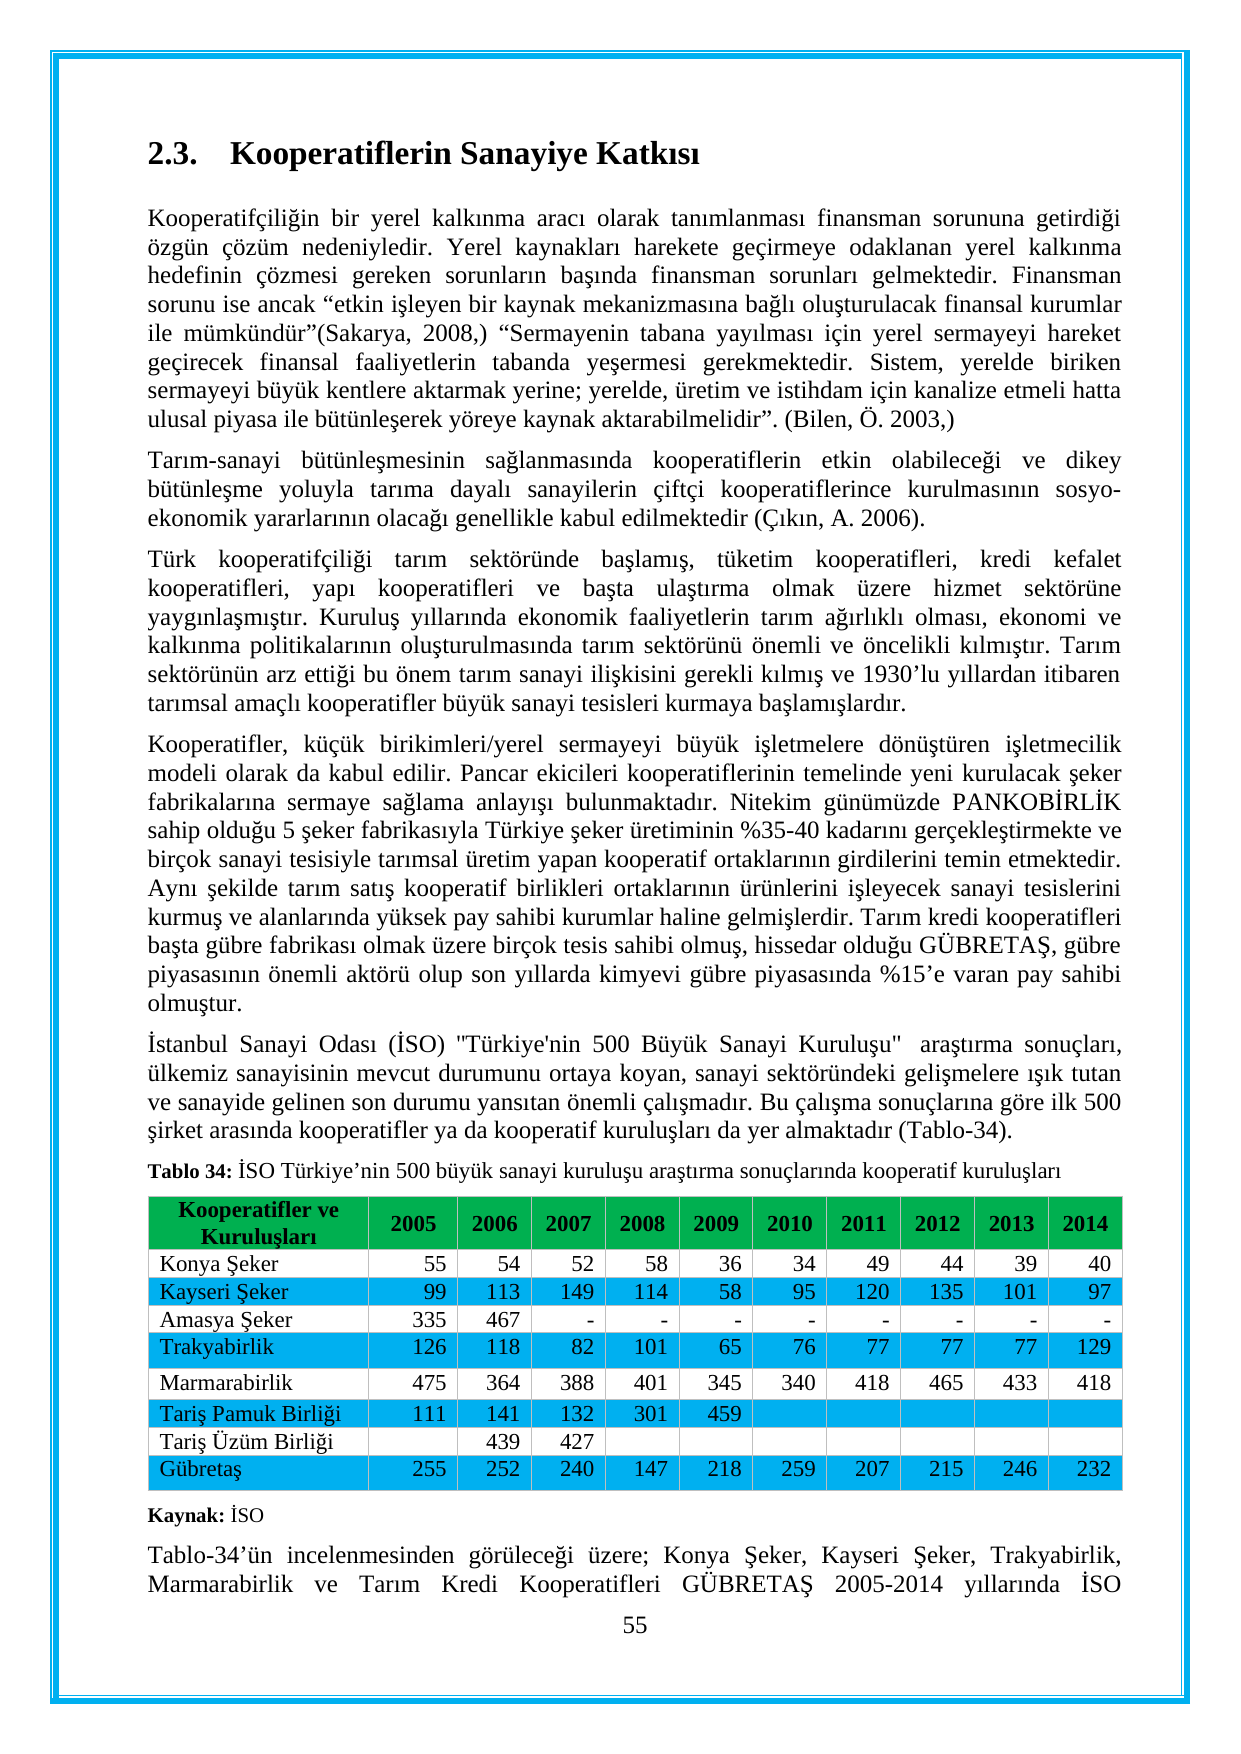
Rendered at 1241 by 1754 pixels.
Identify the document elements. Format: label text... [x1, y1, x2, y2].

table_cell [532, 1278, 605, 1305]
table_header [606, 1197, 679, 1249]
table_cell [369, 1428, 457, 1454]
subtitle Kooperatiflerin Sanayiye Katkısı [147, 133, 1122, 171]
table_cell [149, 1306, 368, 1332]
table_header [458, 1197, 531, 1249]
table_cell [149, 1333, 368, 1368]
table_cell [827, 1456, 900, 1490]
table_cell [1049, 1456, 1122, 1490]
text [147, 1540, 1122, 1597]
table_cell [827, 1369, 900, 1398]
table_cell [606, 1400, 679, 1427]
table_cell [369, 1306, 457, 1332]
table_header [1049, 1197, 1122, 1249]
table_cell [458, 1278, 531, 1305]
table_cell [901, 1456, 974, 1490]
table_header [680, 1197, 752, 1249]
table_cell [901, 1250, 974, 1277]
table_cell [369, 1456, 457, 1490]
text Kooperatifler, küçük birikimleri/yerel sermayeyi büyük işletmelere dönüştüren işletmecilik modeli olarak da kabul edilir. Pancar ekicileri kooperatiflerinin temelinde yeni kurulacak şeker fabrikalarına sermaye sağlama anlayışı bulunmaktadır. Nitekim günümüzde PANKOBİRLİK sahip olduğu 5 şeker fabrikasıyla Türkiye şeker üretiminin %35-40 kadarını gerçekleştirmekte ve birçok sanayi tesisiyle tarımsal üretim yapan kooperatif ortaklarının girdilerini temin etmektedir. Aynı şekilde tarım satış kooperatif birlikleri ortaklarının ürünlerini işleyecek sanayi tesislerini kurmuş ve alanlarında yüksek pay sahibi kurumlar haline gelmişlerdir. Tarım kredi kooperatifleri başta gübre fabrikası olmak üzere birçok tesis sahibi olmuş, hissedar olduğu GÜBRETAŞ, gübre piyasasının önemli aktörü olup son yıllarda kimyevi gübre piyasasında %15’e varan pay sahibi olmuştur. [147, 729, 1122, 1017]
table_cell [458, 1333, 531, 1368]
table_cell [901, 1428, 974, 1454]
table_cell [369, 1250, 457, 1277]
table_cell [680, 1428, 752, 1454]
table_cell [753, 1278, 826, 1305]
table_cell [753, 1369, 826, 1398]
text Tarım-sanayi bütünleşmesinin sağlanmasında kooperatiflerin etkin olabileceği ve dikey bütünleşme yoluyla tarıma dayalı sanayilerin çiftçi kooperatiflerince kurulmasının sosyo-ekonomik yararlarının olacağı genellikle kabul edilmektedir (Çıkın, A. 2006). [147, 445, 1122, 532]
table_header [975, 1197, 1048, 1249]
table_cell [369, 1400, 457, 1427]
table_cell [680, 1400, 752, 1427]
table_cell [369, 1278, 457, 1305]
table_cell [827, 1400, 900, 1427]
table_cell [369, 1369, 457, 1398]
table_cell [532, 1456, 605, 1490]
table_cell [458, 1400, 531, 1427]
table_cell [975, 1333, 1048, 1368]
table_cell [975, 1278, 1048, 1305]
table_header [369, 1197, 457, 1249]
text Kooperatifçiliğin bir yerel kalkınma aracı olarak tanımlanması finansman sorununa getirdiği özgün çözüm nedeniyledir. Yerel kaynakları harekete geçirmeye odaklanan yerel kalkınma hedefinin çözmesi gereken sorunların başında finansman sorunları gelmektedir. Finansman sorunu ise ancak “etkin işleyen bir kaynak mekanizmasına bağlı oluşturulacak finansal kurumlar ile mümkündür”(Sakarya, 2008,) “Sermayenin tabana yayılması için yerel sermayeyi hareket geçirecek finansal faaliyetlerin tabanda yeşermesi gerekmektedir. Sistem, yerelde biriken sermayeyi büyük kentlere aktarmak yerine; yerelde, üretim ve istihdam için kanalize etmeli hatta ulusal piyasa ile bütünleşerek yöreye kaynak aktarabilmelidir”. (Bilen, Ö. 2003,) [147, 203, 1122, 433]
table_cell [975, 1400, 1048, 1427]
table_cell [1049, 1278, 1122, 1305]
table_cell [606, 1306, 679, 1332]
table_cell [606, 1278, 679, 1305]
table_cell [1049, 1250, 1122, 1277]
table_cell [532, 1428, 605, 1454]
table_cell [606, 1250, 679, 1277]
text Kaynak: İSO [147, 1503, 1122, 1527]
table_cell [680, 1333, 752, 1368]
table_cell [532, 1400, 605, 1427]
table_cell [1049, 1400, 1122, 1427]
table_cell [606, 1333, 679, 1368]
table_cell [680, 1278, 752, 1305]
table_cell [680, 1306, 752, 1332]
text İstanbul Sanayi Odası (İSO) ''Türkiye'nin 500 Büyük Sanayi Kuruluşu" araştırma sonuçları, ülkemiz sanayisinin mevcut durumunu ortaya koyan, sanayi sektöründeki gelişmelere ışık tutan ve sanayide gelinen son durumu yansıtan önemli çalışmadır. Bu çalışma sonuçlarına göre ilk 500 şirket arasında kooperatifler ya da kooperatif kuruluşları da yer almaktadır (Tablo-34). [147, 1029, 1122, 1144]
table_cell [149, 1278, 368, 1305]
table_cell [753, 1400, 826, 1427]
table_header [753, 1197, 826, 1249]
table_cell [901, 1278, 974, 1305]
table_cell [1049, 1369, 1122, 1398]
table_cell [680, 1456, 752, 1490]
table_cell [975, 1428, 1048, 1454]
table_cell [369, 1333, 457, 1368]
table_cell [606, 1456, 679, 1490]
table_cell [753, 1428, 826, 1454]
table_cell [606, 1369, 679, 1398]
text Türk kooperatifçiliği tarım sektöründe başlamış, tüketim kooperatifleri, kredi kefalet kooperatifleri, yapı kooperatifleri ve başta ulaştırma olmak üzere hizmet sektörüne yaygınlaşmıştır. Kuruluş yıllarında ekonomik faaliyetlerin tarım ağırlıklı olması, ekonomi ve kalkınma politikalarının oluşturulmasında tarım sektörünü önemli ve öncelikli kılmıştır. Tarım sektörünün arz ettiği bu önem tarım sanayi ilişkisini gerekli kılmış ve 1930’lu yıllardan itibaren tarımsal amaçlı kooperatifler büyük sanayi tesisleri kurmaya başlamışlardır. [147, 544, 1122, 717]
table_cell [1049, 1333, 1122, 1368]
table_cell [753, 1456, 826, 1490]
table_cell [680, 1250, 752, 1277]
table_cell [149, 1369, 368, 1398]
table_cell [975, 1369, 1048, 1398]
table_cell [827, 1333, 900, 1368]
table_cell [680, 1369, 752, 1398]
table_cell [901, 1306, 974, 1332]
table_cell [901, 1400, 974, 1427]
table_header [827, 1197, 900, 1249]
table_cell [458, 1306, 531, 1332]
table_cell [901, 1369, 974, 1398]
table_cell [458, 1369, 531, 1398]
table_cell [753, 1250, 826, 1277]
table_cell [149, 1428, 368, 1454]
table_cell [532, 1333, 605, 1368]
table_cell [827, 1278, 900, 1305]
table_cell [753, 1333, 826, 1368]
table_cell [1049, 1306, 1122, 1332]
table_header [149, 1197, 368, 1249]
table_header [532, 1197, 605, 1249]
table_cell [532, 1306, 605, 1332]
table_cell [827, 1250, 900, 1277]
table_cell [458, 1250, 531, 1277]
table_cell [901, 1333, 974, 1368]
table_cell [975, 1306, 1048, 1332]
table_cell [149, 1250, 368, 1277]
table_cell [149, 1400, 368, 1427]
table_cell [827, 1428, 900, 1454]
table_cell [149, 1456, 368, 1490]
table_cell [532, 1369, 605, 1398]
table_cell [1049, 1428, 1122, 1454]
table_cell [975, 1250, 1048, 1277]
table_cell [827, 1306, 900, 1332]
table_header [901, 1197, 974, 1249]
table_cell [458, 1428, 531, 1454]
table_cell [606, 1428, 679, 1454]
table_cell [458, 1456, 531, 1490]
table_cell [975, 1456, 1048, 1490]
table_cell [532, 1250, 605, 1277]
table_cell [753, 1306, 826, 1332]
